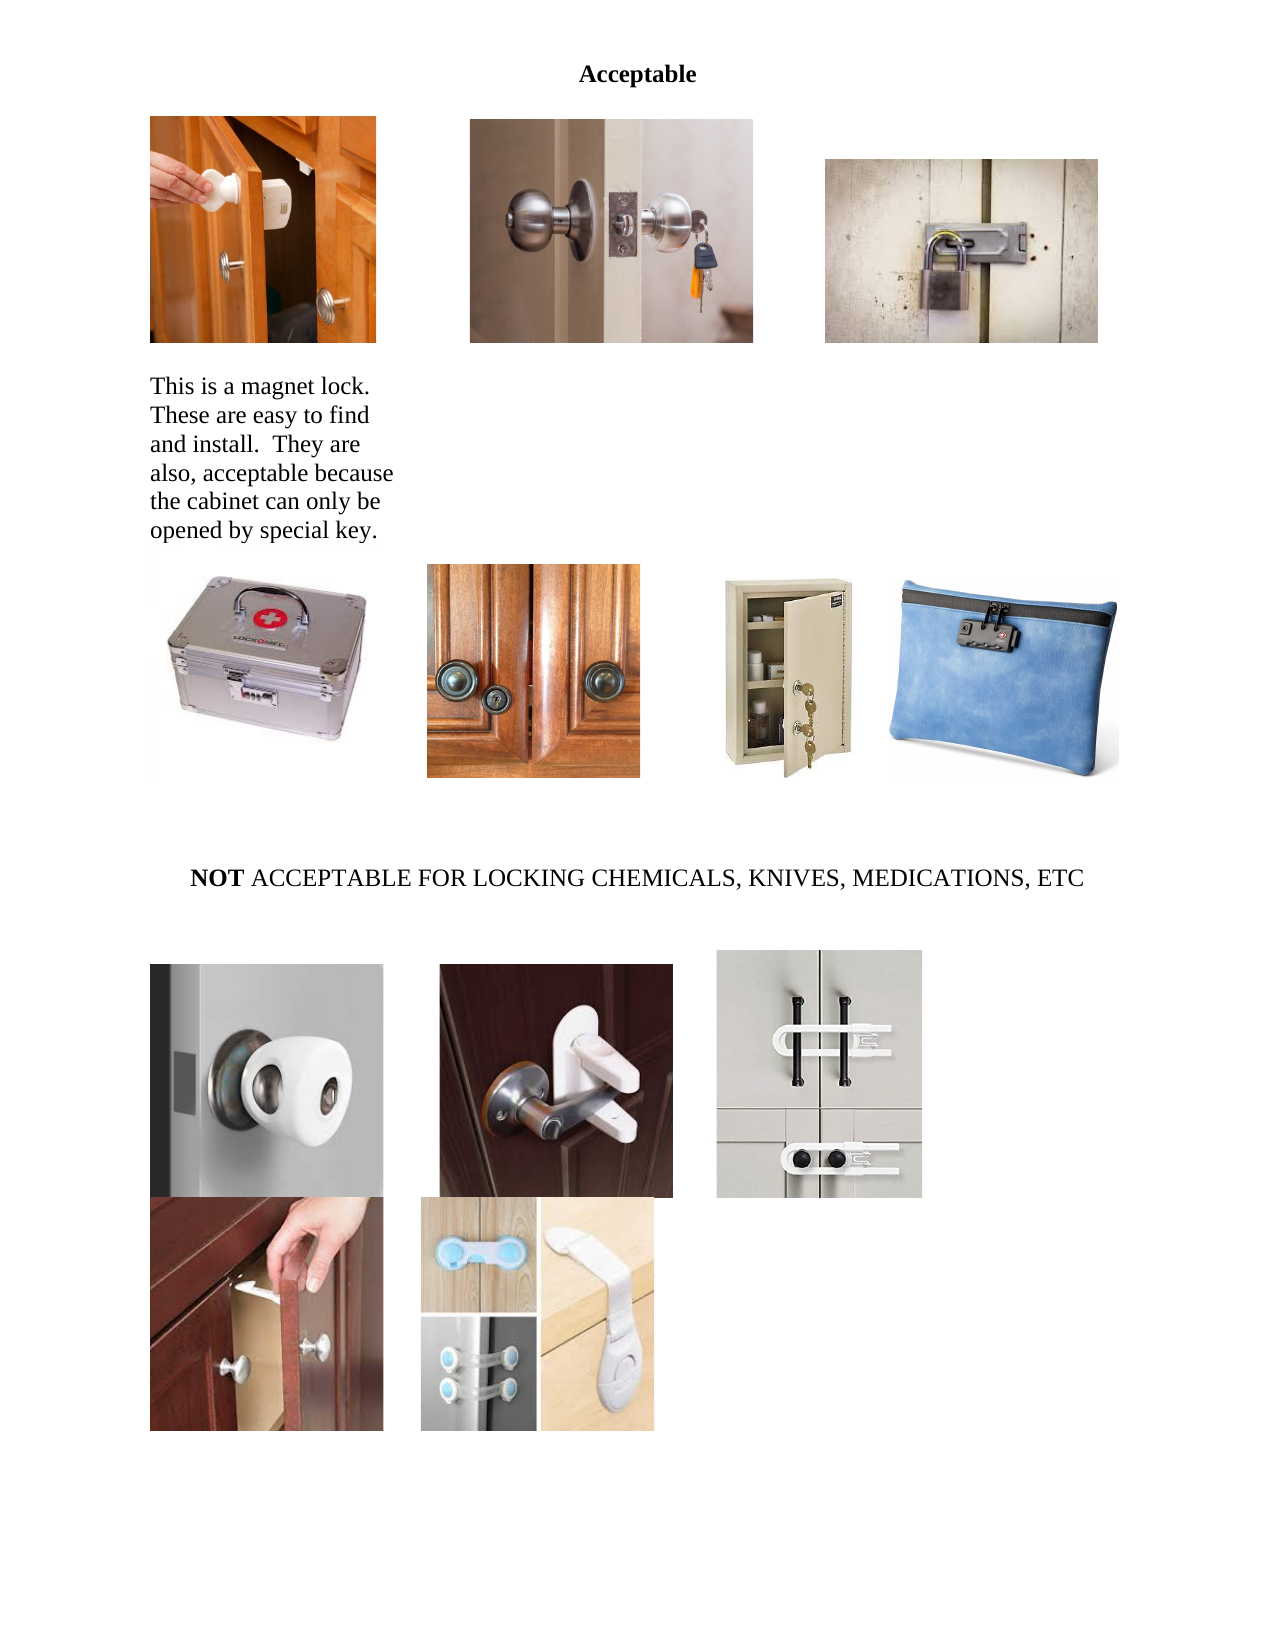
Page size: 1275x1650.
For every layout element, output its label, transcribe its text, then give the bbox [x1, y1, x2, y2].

text NOT ACCEPTABLE FOR LOCKING CHEMICALS, KNIVES, MEDICATIONS, ETC [150, 863, 1125, 892]
text also, acceptable because [150, 458, 1125, 486]
picture [469, 119, 754, 343]
picture [150, 543, 384, 778]
text and install. They are [150, 429, 1125, 458]
picture [716, 950, 923, 1198]
picture [150, 964, 384, 1431]
text This is a magnet lock. [150, 371, 1125, 400]
picture [825, 159, 1098, 343]
picture [150, 116, 377, 343]
text These are easy to find [150, 400, 1125, 429]
text Acceptable [150, 59, 1125, 88]
text the cabinet can only be [150, 486, 1125, 515]
picture [690, 578, 1119, 778]
picture [427, 564, 640, 778]
picture [420, 964, 673, 1431]
text opened by special key. [150, 515, 1125, 544]
